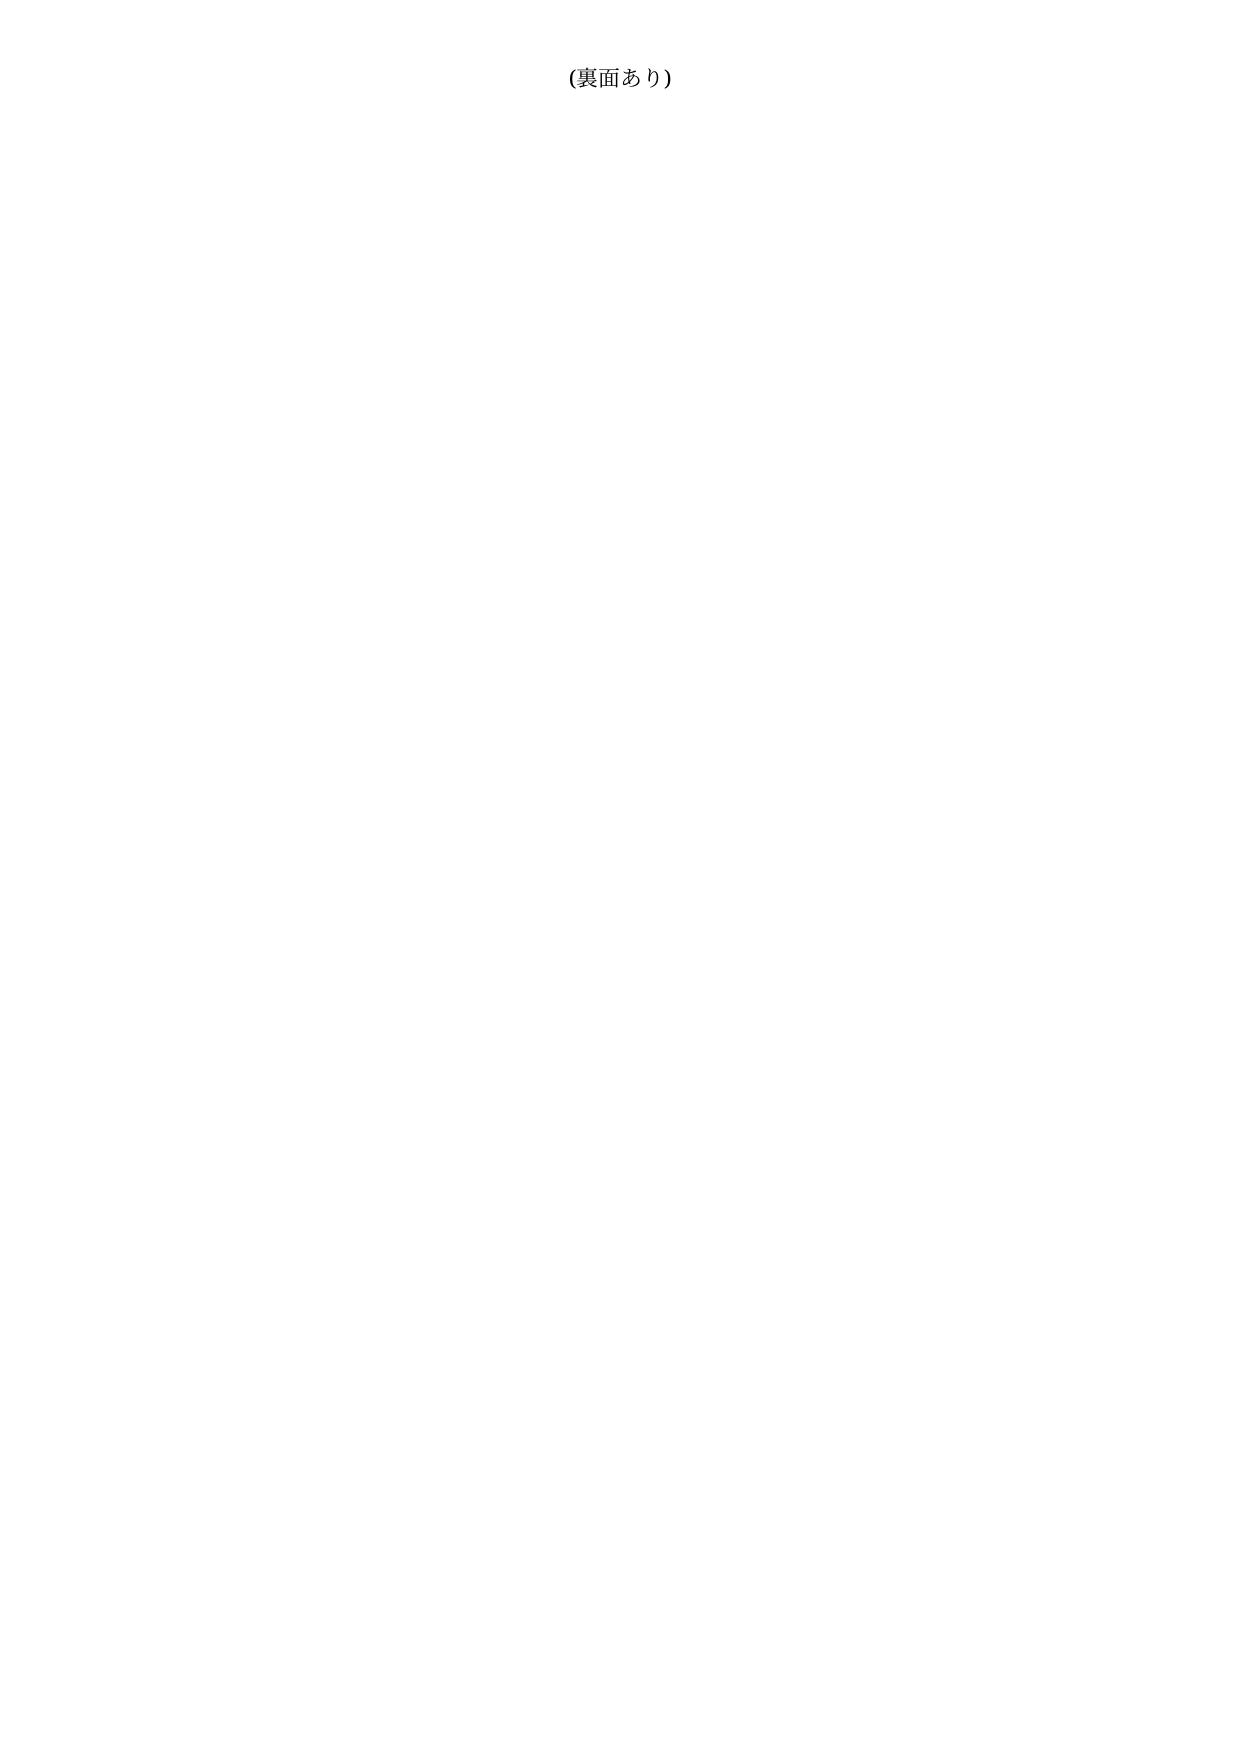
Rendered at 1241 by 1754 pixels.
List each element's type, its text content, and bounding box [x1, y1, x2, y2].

text (裏面あり) [89, 59, 1151, 94]
